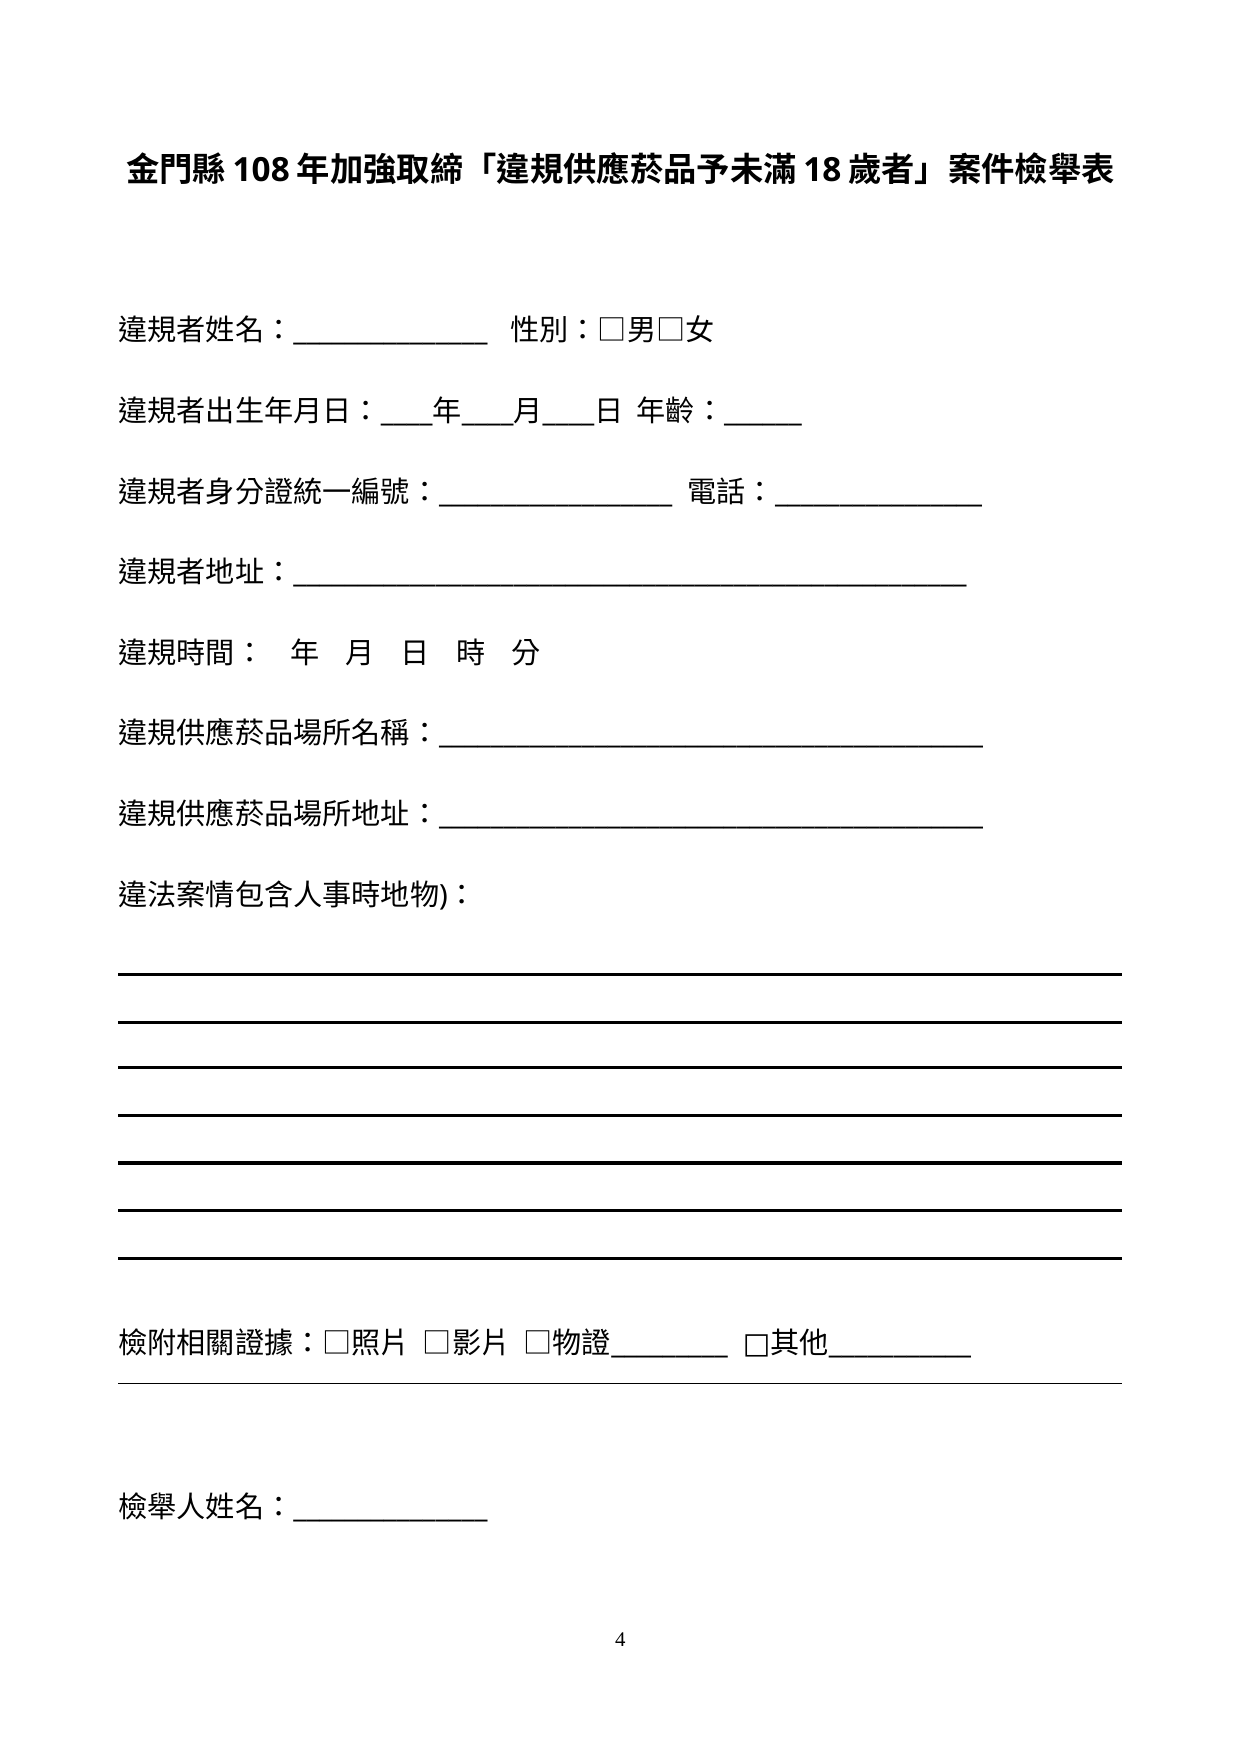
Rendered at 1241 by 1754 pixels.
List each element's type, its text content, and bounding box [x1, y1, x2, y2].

text 檢附相關證據：□照片 □影片 □物證_________ □其他___________ [118, 1300, 1122, 1383]
text 檢舉人姓名：_______________ [118, 1465, 1122, 1546]
text 違規者身分證統一編號：__________________ 電話：________________ [118, 449, 1122, 530]
text 違規者姓名：_______________ 性別：□男□女 [118, 288, 1122, 368]
text 違法案情包含人事時地物)： [118, 852, 1122, 933]
text 違規者出生年月日：____年____月____日 年齡：______ [118, 368, 1122, 449]
text 金門縣108年加強取締「違規供應菸品予未滿18歲者」案件檢舉表 [118, 127, 1122, 207]
text 違規供應菸品場所地址：__________________________________________ [118, 772, 1122, 852]
text 違規者地址：____________________________________________________ [118, 530, 1122, 610]
text 違規時間： 年 月 日 時 分 [118, 610, 1122, 691]
text 違規供應菸品場所名稱：__________________________________________ [118, 691, 1122, 772]
